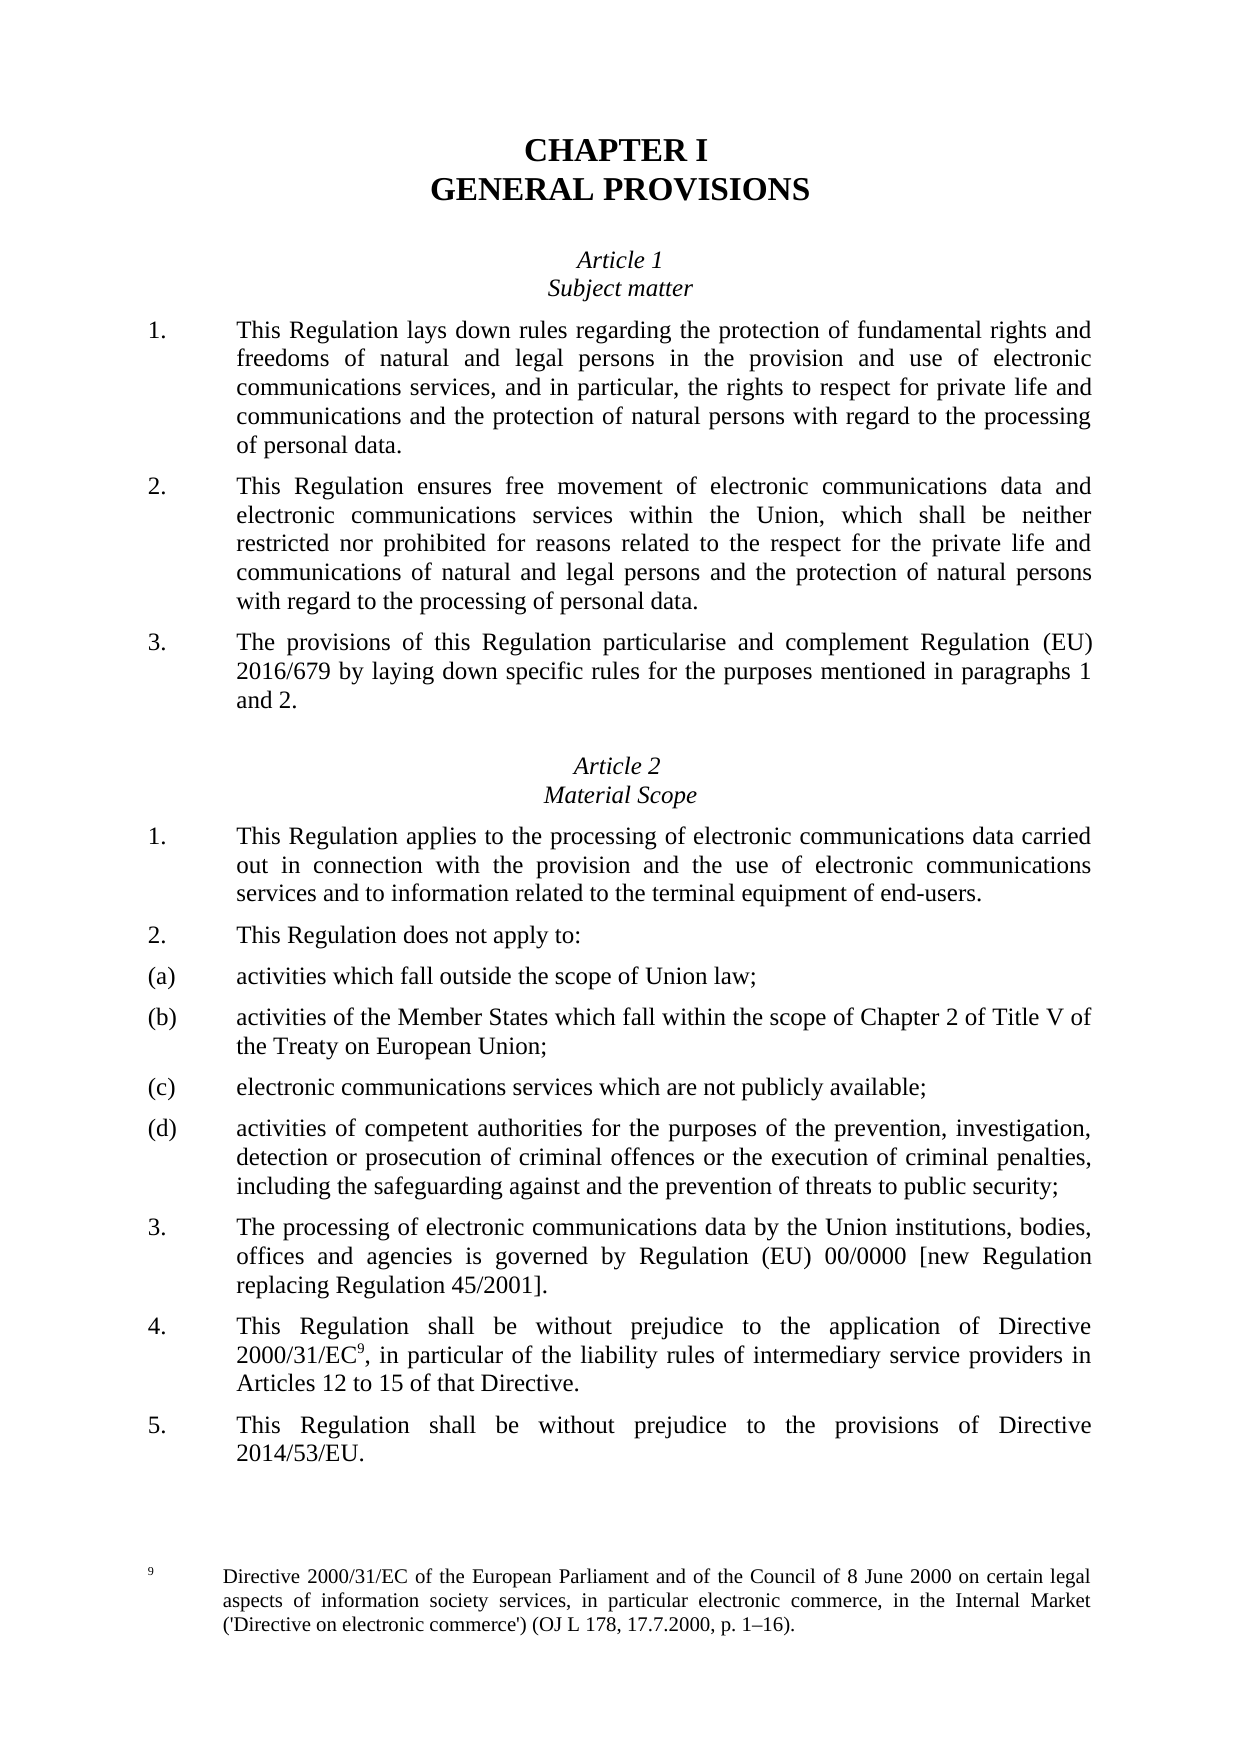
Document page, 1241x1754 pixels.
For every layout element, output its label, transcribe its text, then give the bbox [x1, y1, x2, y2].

text activities of the Member States which fall within the scope of Chapter 2 of Title V of the Treaty on European Union; [148, 1002, 1093, 1060]
text 5. This Regulation shall be without prejudice to the provisions of Directive 2014/53/EU. [148, 1410, 1093, 1467]
text 2. This Regulation ensures free movement of electronic communications data and electronic communications services within the Union, which shall be neither restricted nor prohibited for reasons related to the respect for the private life and communications of natural and legal persons and the protection of natural persons with regard to the processing of personal data. [148, 471, 1093, 615]
text Article 1 Subject matter [148, 245, 1093, 302]
text 4. This Regulation shall be without prejudice to the application of Directive 2000/31/EC, in particular of the liability rules of intermediary service providers in Articles 12 to 15 of that Directive. [148, 1311, 1093, 1397]
text 2. This Regulation does not apply to: [148, 920, 1093, 948]
text activities of competent authorities for the purposes of the prevention, investigation, detection or prosecution of criminal offences or the execution of criminal penalties, including the safeguarding against and the prevention of threats to public security; [148, 1113, 1093, 1200]
text Article 2 Material Scope [148, 751, 1093, 808]
list activities which fall outside the scope of Union law; [148, 961, 1093, 990]
text 1. This Regulation lays down rules regarding the protection of fundamental rights and freedoms of natural and legal persons in the provision and use of electronic communications services, and in particular, the rights to respect for private life and communications and the protection of natural persons with regard to the processing of personal data. [148, 315, 1093, 458]
title CHAPTER I GENERAL PROVISIONS [148, 131, 1093, 207]
text 1. This Regulation applies to the processing of electronic communications data carried out in connection with the provision and the use of electronic communications services and to information related to the terminal equipment of end-users. [148, 821, 1093, 907]
text electronic communications services which are not publicly available; [148, 1072, 1093, 1101]
text 3. The processing of electronic communications data by the Union institutions, bodies, offices and agencies is governed by Regulation (EU) 00/0000 [new Regulation replacing Regulation 45/2001]. [148, 1212, 1093, 1298]
text 3. The provisions of this Regulation particularise and complement Regulation (EU) 2016/679 by laying down specific rules for the purposes mentioned in paragraphs 1 and 2. [148, 627, 1093, 713]
